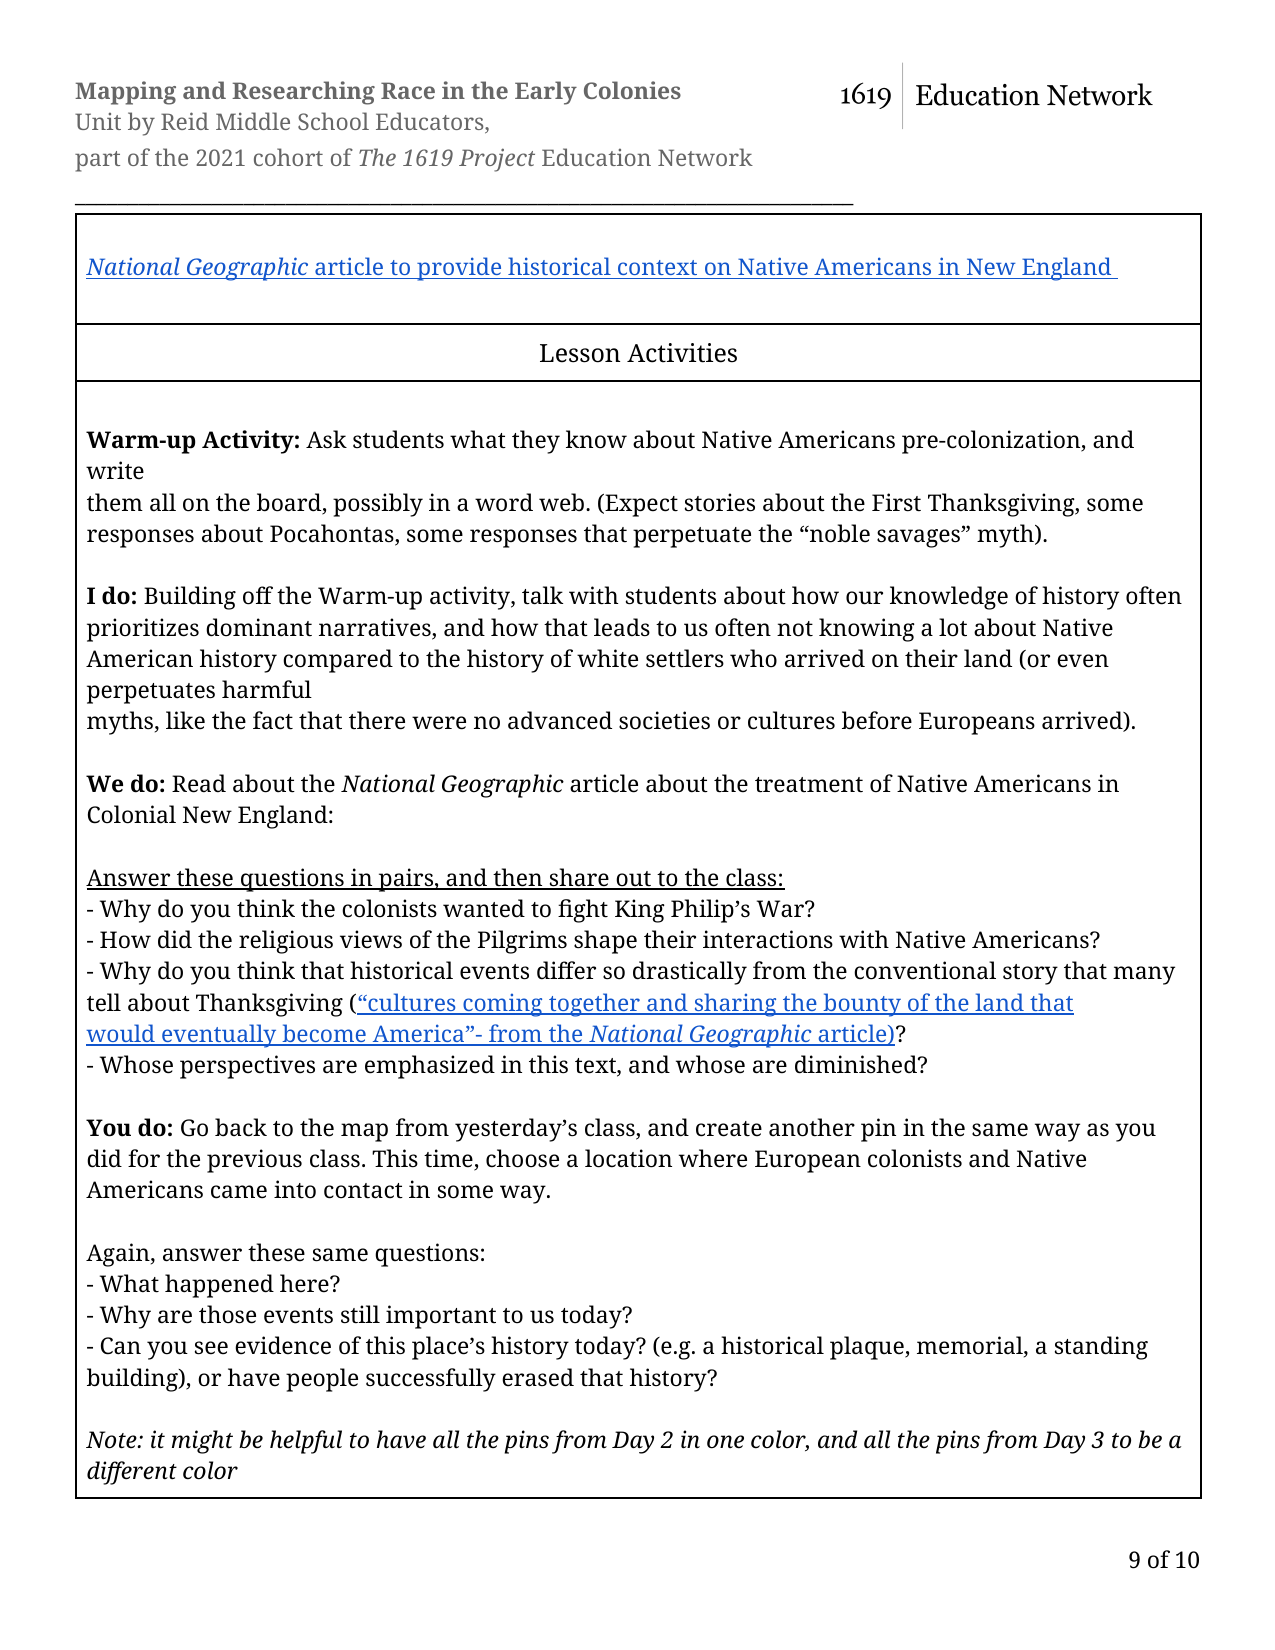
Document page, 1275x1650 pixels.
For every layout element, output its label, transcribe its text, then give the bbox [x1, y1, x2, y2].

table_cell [77, 382, 1200, 1497]
table_cell National Geographic article to provide historical context on Native Americans in New England [77, 215, 1200, 323]
table_cell Lesson Activities [77, 325, 1200, 380]
picture [835, 59, 1156, 132]
